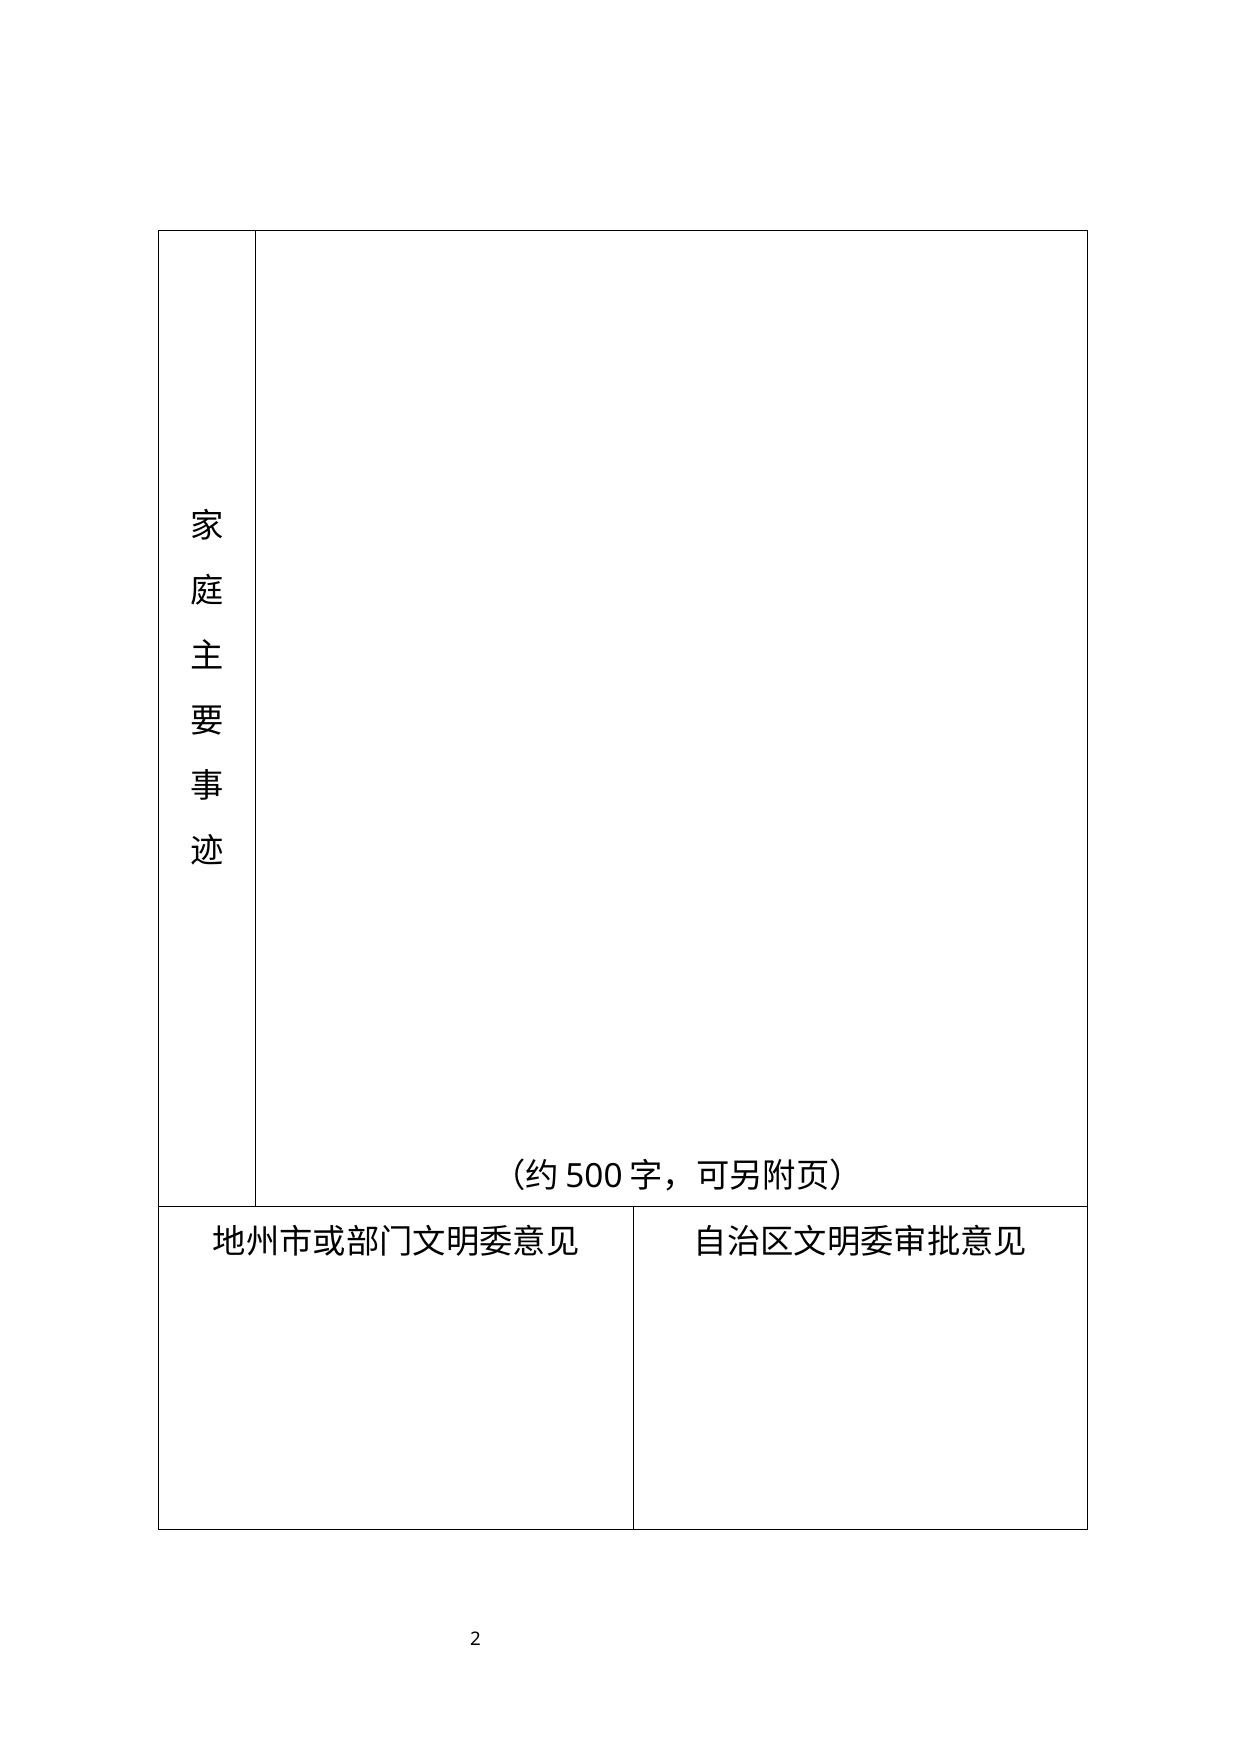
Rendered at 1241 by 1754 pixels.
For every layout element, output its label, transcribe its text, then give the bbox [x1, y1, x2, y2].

table_header 家 庭 主 要 事 迹 [159, 231, 255, 1206]
table_cell 地州市或部门文明委意见 （签章） [159, 1207, 633, 1529]
table_header （约500字，可另附页） [256, 231, 1087, 1206]
table_cell 自治区文明委审批意见 （签章） [634, 1207, 1087, 1529]
